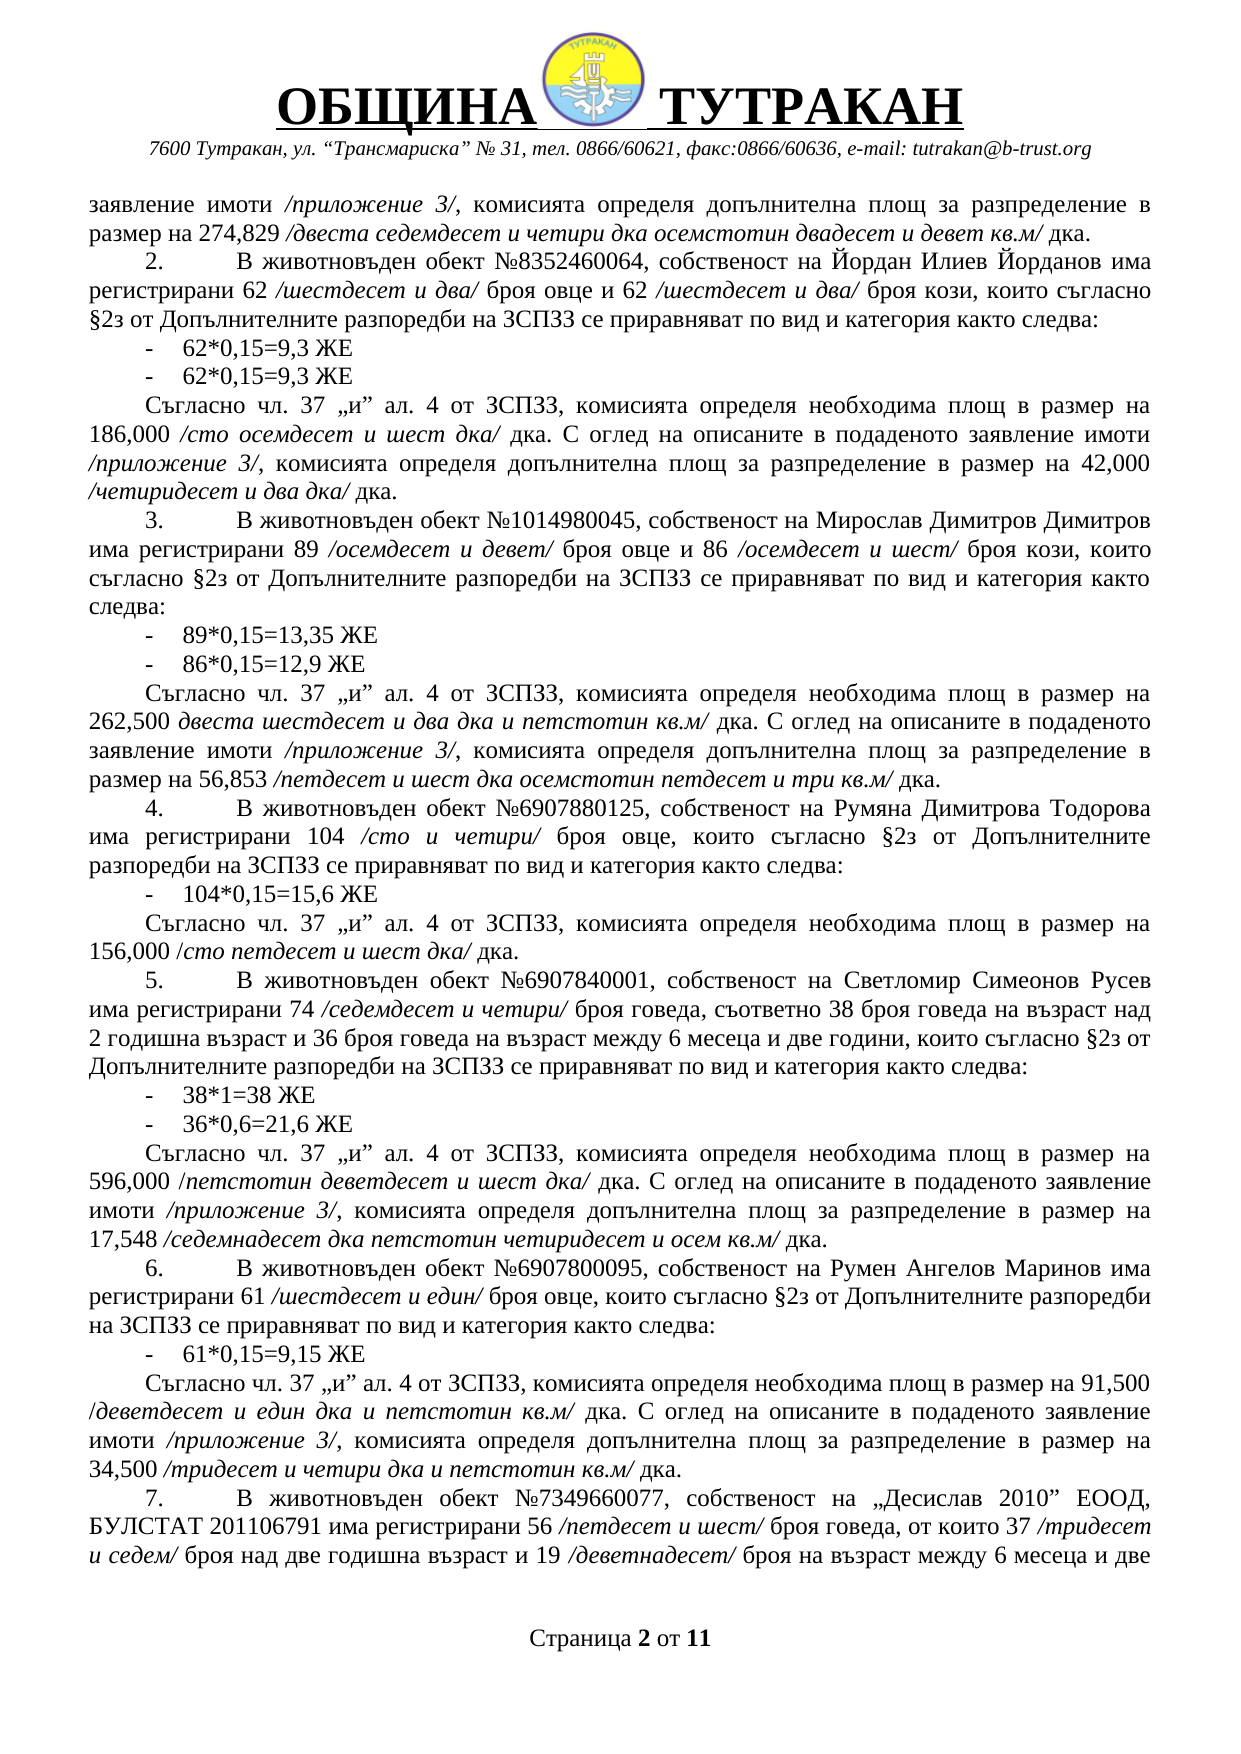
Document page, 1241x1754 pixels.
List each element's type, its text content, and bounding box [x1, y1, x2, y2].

list Съгласно чл. 37 „и” ал. 4 от ЗСПЗЗ, комисията определя необходима площ в размер на 262,500 двеста шестдесет и два дка и петстотин кв.м/ дка. С оглед на описаните в подаденото заявление имоти /приложение 3/, комисията определя допълнителна площ за разпределение в размер на 56,853 /петдесет и шест дка осемстотин петдесет и три кв.м/ дка. [89, 678, 1152, 793]
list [89, 189, 1152, 246]
list В животновъден обект №6907800095, собственост на Румен Ангелов Маринов има регистрирани 61 /шестдесет и един/ броя овце, които съгласно §2з от Допълнителните разпоредби на ЗСПЗЗ се приравняват по вид и категория както следва: [89, 1253, 1152, 1339]
list 36*0,6=21,6 ЖЕ [145, 1109, 1152, 1138]
list 38*1=38 ЖЕ [145, 1080, 1152, 1109]
list 89*0,15=13,35 ЖЕ [145, 620, 1152, 649]
list В животновъден обект №6907840001, собственост на Светломир Симеонов Русев има регистрирани 74 /седемдесет и четири/ броя говеда, съответно 38 броя говеда на възраст над 2 годишна възраст и 36 броя говеда на възраст между 6 месеца и две години, които съгласно §2з от Допълнителните разпоредби на ЗСПЗЗ се приравняват по вид и категория както следва: [89, 965, 1152, 1080]
list 86*0,15=12,9 ЖЕ [145, 649, 1152, 678]
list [89, 1483, 1152, 1569]
list Съгласно чл. 37 „и” ал. 4 от ЗСПЗЗ, комисията определя необходима площ в размер на 91,500 /деветдесет и един дка и петстотин кв.м/ дка. С оглед на описаните в подаденото заявление имоти /приложение 3/, комисията определя допълнителна площ за разпределение в размер на 34,500 /тридесет и четири дка и петстотин кв.м/ дка. [89, 1368, 1152, 1483]
list В животновъден обект №8352460064, собственост на Йордан Илиев Йорданов има регистрирани 62 /шестдесет и два/ броя овце и 62 /шестдесет и два/ броя кози, които съгласно §2з от Допълнителните разпоредби на ЗСПЗЗ се приравняват по вид и категория както следва: [89, 246, 1152, 333]
list Съгласно чл. 37 „и” ал. 4 от ЗСПЗЗ, комисията определя необходима площ в размер на 596,000 /петстотин деветдесет и шест дка/ дка. С оглед на описаните в подаденото заявление имоти /приложение 3/, комисията определя допълнителна площ за разпределение в размер на 17,548 /седемнадесет дка петстотин четиридесет и осем кв.м/ дка. [89, 1138, 1152, 1253]
list 104*0,15=15,6 ЖЕ [145, 879, 1152, 908]
list Съгласно чл. 37 „и” ал. 4 от ЗСПЗЗ, комисията определя необходима площ в размер на 156,000 /сто петдесет и шест дка/ дка. [89, 908, 1152, 965]
list 61*0,15=9,15 ЖЕ [145, 1339, 1152, 1368]
list В животновъден обект №6907880125, собственост на Румяна Димитрова Тодорова има регистрирани 104 /сто и четири/ броя овце, които съгласно §2з от Допълнителните разпоредби на ЗСПЗЗ се приравняват по вид и категория както следва: [89, 793, 1152, 879]
list В животновъден обект №1014980045, собственост на Мирослав Димитров Димитров има регистрирани 89 /осемдесет и девет/ броя овце и 86 /осемдесет и шест/ броя кози, които съгласно §2з от Допълнителните разпоредби на ЗСПЗЗ се приравняват по вид и категория както следва: [89, 505, 1152, 620]
list Съгласно чл. 37 „и” ал. 4 от ЗСПЗЗ, комисията определя необходима площ в размер на 186,000 /сто осемдесет и шест дка/ дка. С оглед на описаните в подаденото заявление имоти /приложение 3/, комисията определя допълнителна площ за разпределение в размер на 42,000 /четиридесет и два дка/ дка. [89, 390, 1152, 505]
list 62*0,15=9,3 ЖЕ [145, 333, 1152, 361]
list 62*0,15=9,3 ЖЕ [145, 361, 1152, 390]
